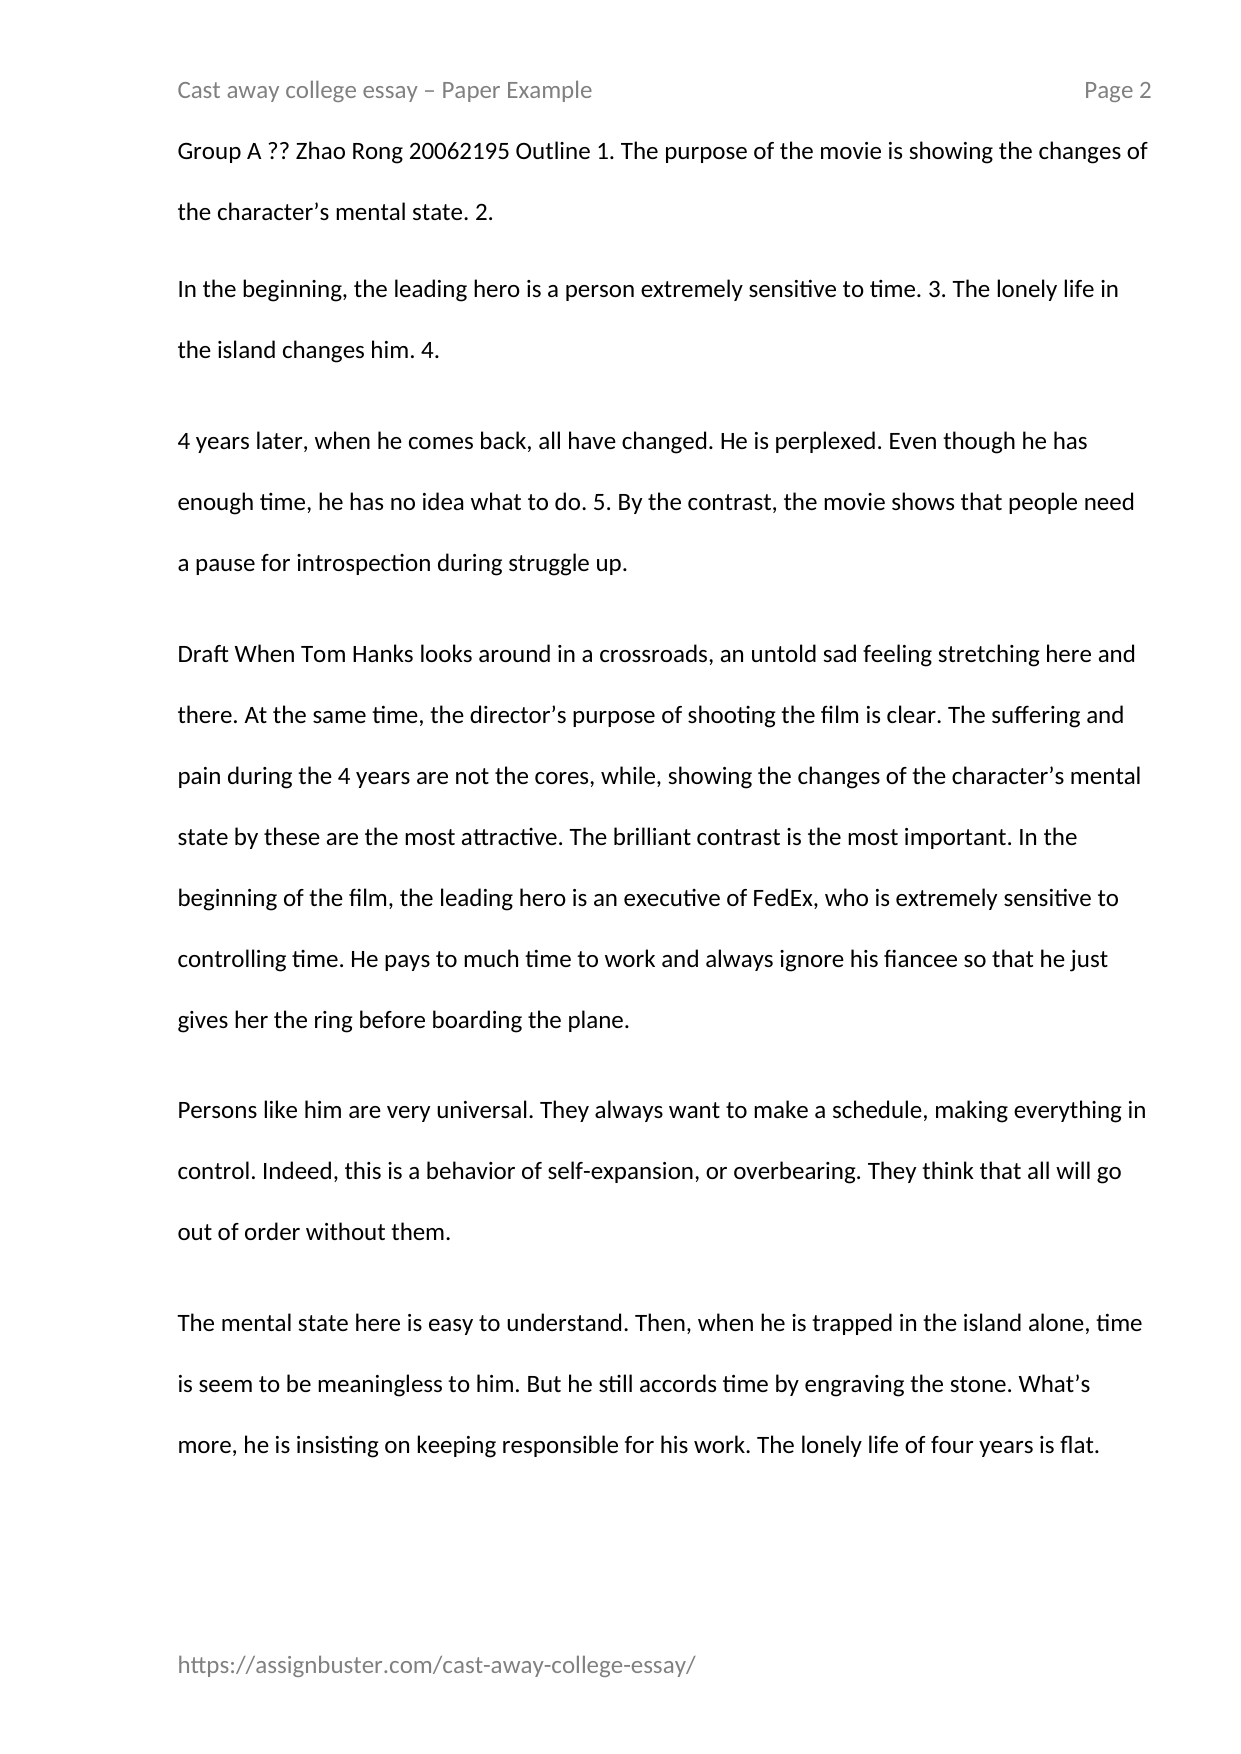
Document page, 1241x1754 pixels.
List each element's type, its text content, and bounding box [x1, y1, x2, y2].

text 4 years later, when he comes back, all have changed. He is perplexed. Even though he has enough time, he has no idea what to do. 5. By the contrast, the movie shows that people need a pause for introspection during struggle up. [177, 425, 1152, 578]
text Draft When Tom Hanks looks around in a crossroads, an untold sad feeling stretching here and there. At the same time, the director’s purpose of shooting the film is clear. The suffering and pain during the 4 years are not the cores, while, showing the changes of the character’s mental state by these are the most attractive. The brilliant contrast is the most important. In the beginning of the film, the leading hero is an executive of FedEx, who is extremely sensitive to controlling time. He pays to much time to work and always ignore his fiancee so that he just gives her the ring before boarding the plane. [177, 638, 1152, 1034]
text Persons like him are very universal. They always want to make a schedule, making everything in control. Indeed, this is a behavior of self-expansion, or overbearing. They think that all will go out of order without them. [177, 1094, 1152, 1247]
text Group A ?? Zhao Rong 20062195 Outline 1. The purpose of the movie is showing the changes of the character’s mental state. 2. [177, 135, 1152, 226]
text The mental state here is easy to understand. Then, when he is trapped in the island alone, time is seem to be meaningless to him. But he still accords time by engraving the stone. What’s more, he is insisting on keeping responsible for his work. The lonely life of four years is flat. [177, 1307, 1152, 1460]
text In the beginning, the leading hero is a person extremely sensitive to time. 3. The lonely life in the island changes him. 4. [177, 273, 1152, 365]
